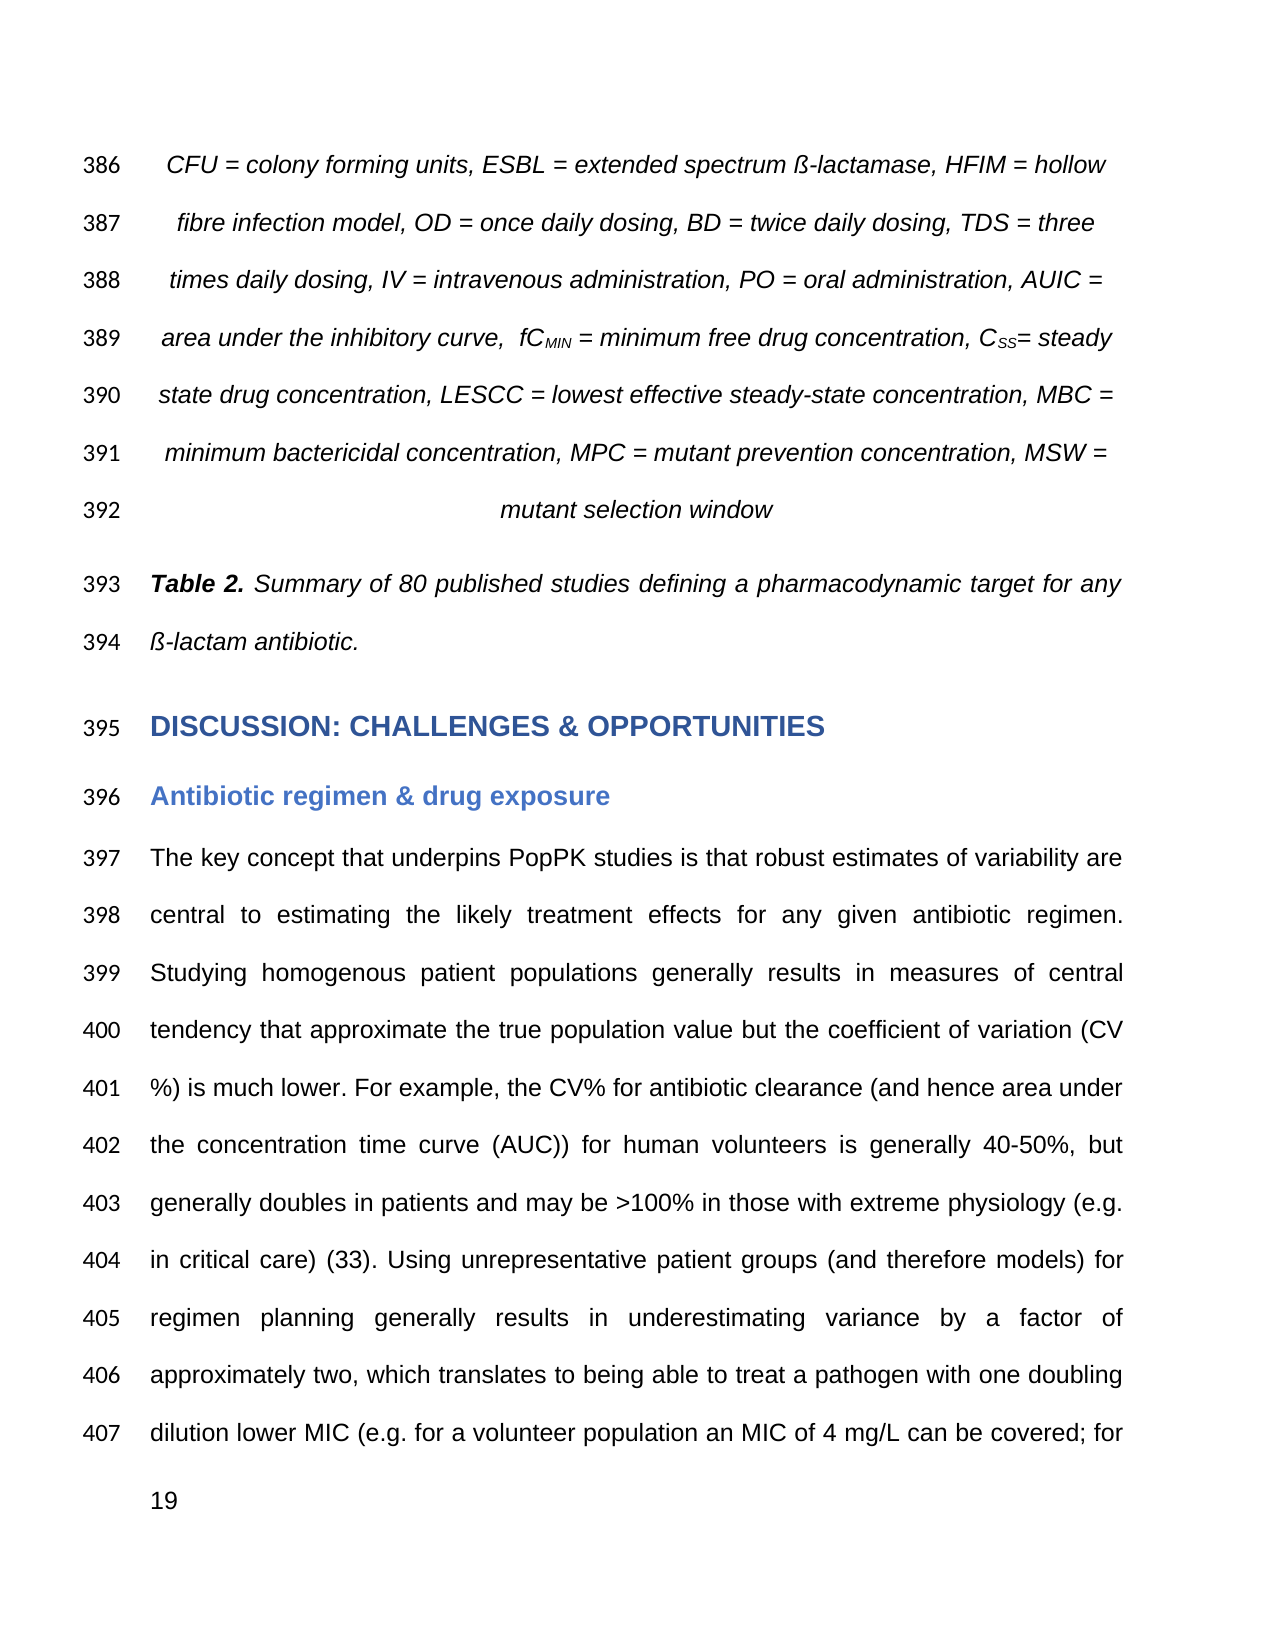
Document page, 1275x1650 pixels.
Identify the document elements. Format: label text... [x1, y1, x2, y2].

text Table 2. Summary of 80 published studies defining a pharmacodynamic target for any ß-lactam antibiotic. [150, 569, 1125, 655]
subtitle Discussion: Challenges & opportunities [150, 709, 1125, 743]
text CFU = colony forming units, ESBL = extended spectrum ß-lactamase, HFIM = hollow fibre infection model, OD = once daily dosing, BD = twice daily dosing, TDS = three times daily dosing, IV = intravenous administration, PO = oral administration, AUIC = area under the inhibitory curve, fCMIN = minimum free drug concentration, CSS= steady state drug concentration, LESCC = lowest effective steady-state concentration, MBC = minimum bactericidal concentration, MPC = mutant prevention concentration, MSW = mutant selection window [150, 150, 1125, 524]
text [150, 843, 1125, 1447]
subtitle Antibiotic regimen & drug exposure [150, 780, 1125, 812]
